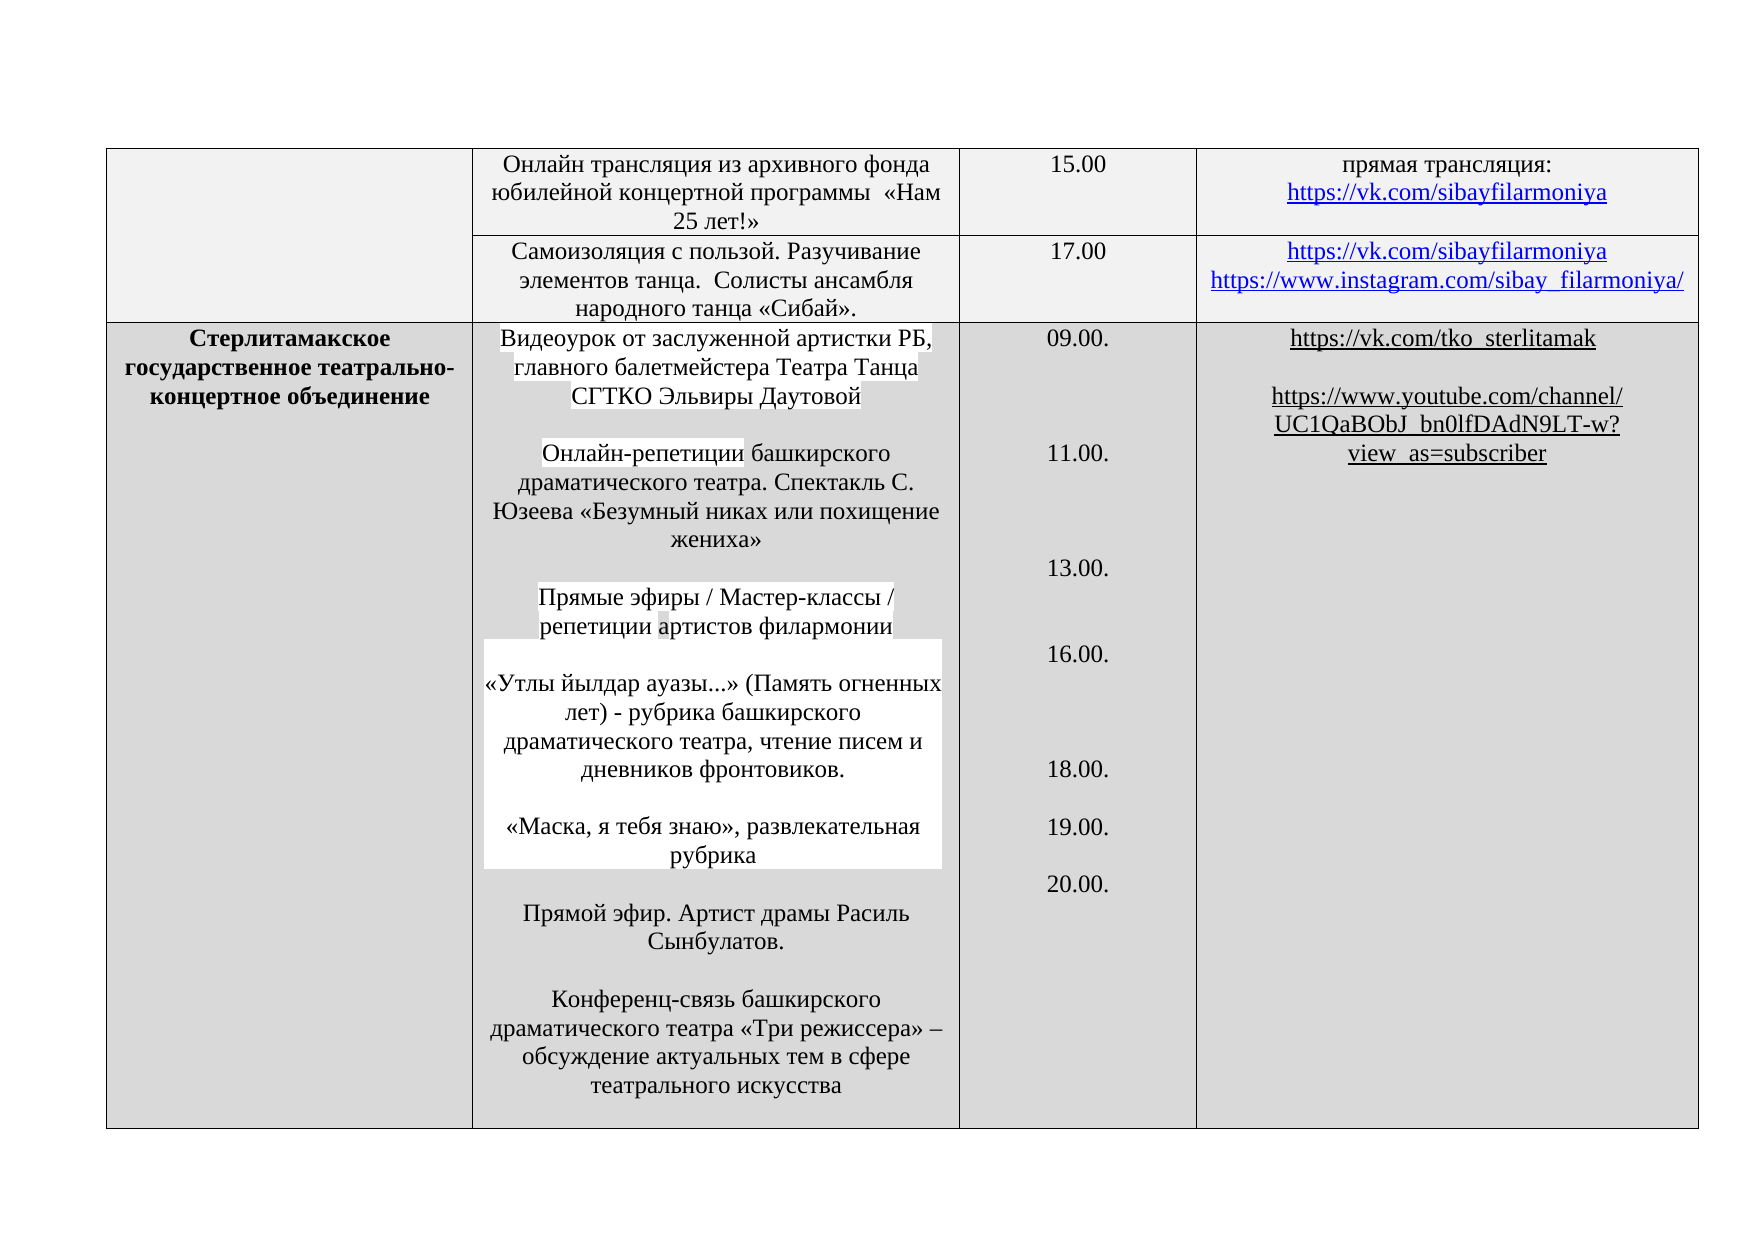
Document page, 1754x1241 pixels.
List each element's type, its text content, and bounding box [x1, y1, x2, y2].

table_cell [1197, 323, 1698, 1128]
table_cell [960, 323, 1196, 1128]
table_cell Самоизоляция с пользой. Разучивание элементов танца. Солисты ансамбля народного танца «Сибай». [473, 236, 959, 322]
table_cell 17.00 [960, 236, 1196, 322]
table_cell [473, 323, 959, 1128]
table_cell 15.00 [960, 149, 1196, 235]
table_cell Онлайн трансляция из архивного фонда юбилейной концертной программы «Нам 25 лет!» [473, 149, 959, 235]
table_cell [1197, 236, 1698, 322]
table_cell прямая трансляция: https://vk.com/sibayfilarmoniya [1197, 149, 1698, 235]
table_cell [107, 323, 472, 1128]
